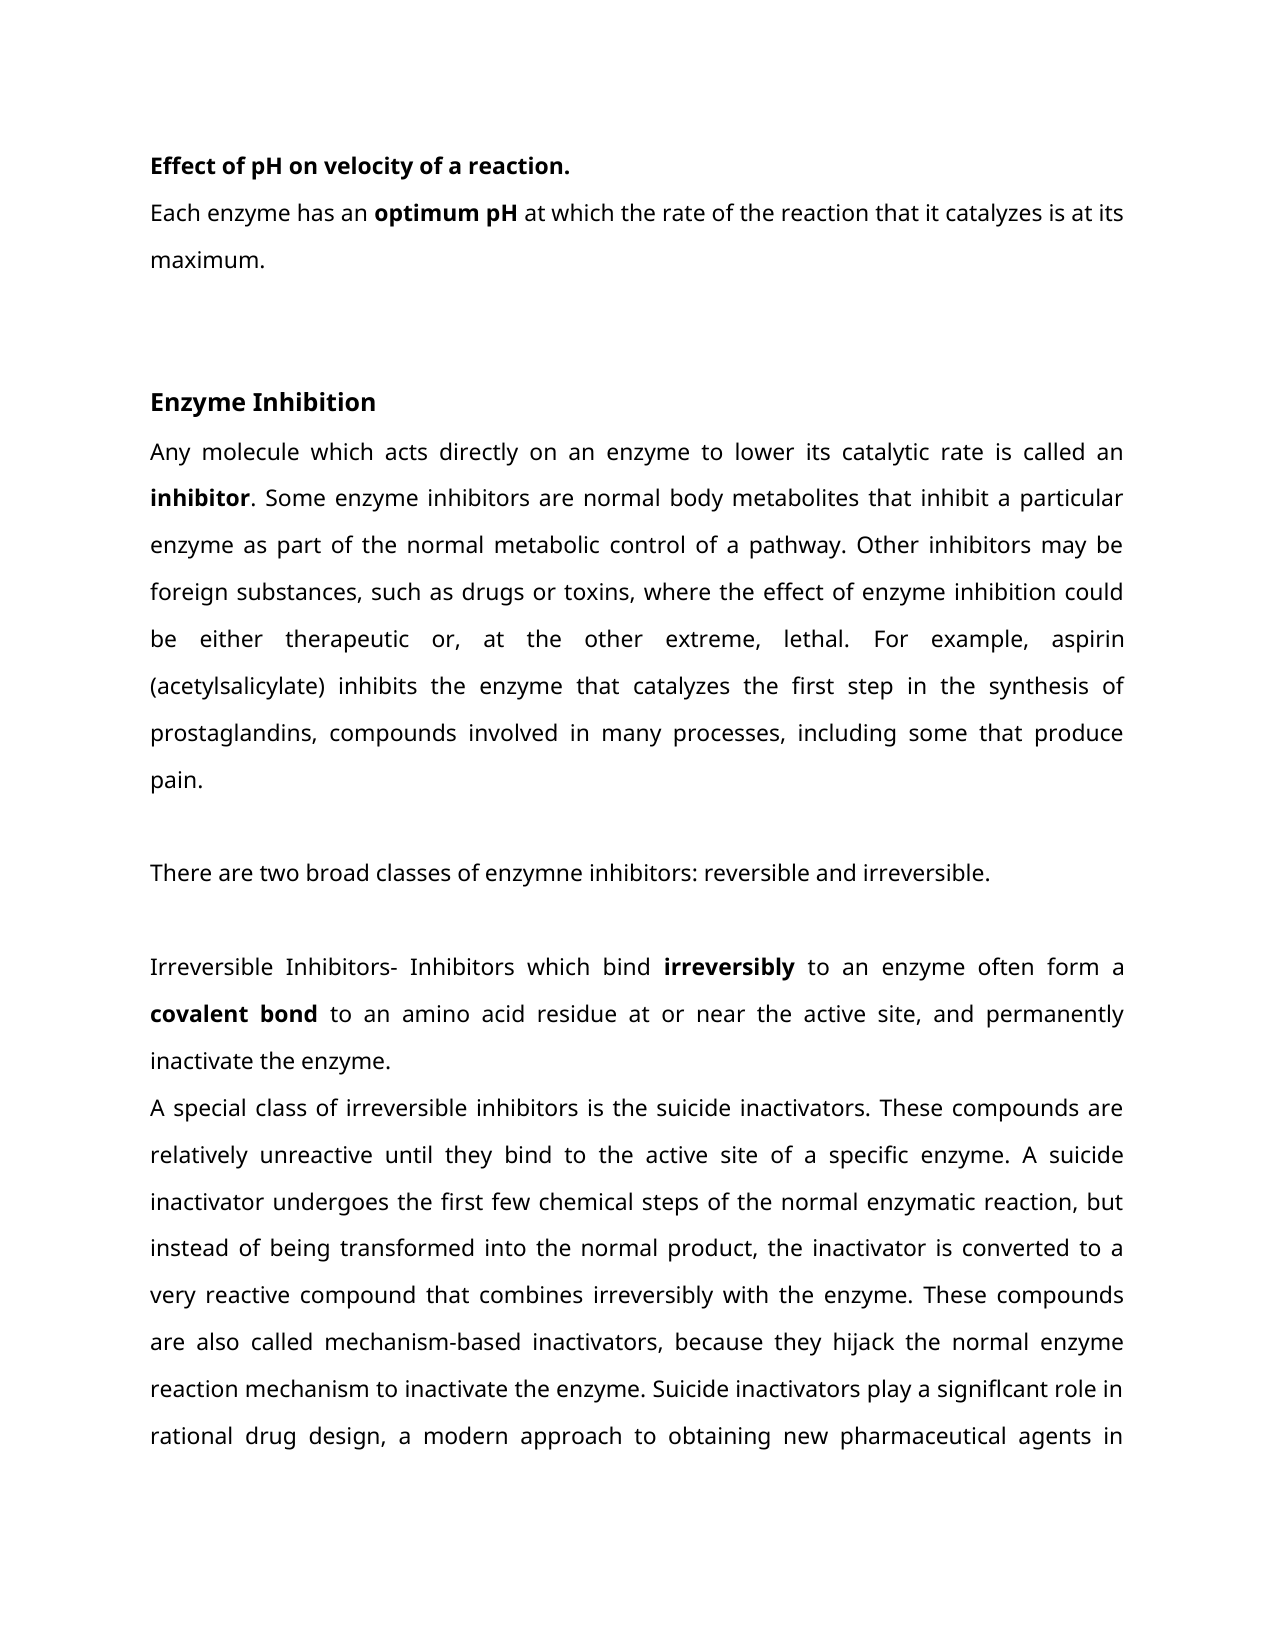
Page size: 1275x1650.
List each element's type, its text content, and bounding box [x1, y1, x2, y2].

text Effect of pH on velocity of a reaction. [150, 150, 1125, 181]
text Any molecule which acts directly on an enzyme to lower its catalytic rate is called an inhibitor. Some enzyme inhibitors are normal body metabolites that inhibit a particular enzyme as part of the normal metabolic control of a pathway. Other inhibitors may be foreign substances, such as drugs or toxins, where the effect of enzyme inhibition could be either therapeutic or, at the other extreme, lethal. For example, aspirin (acetylsalicylate) inhibits the enzyme that catalyzes the first step in the synthesis of prostaglandins, compounds involved in many processes, including some that produce pain. [150, 435, 1125, 795]
text Irreversible Inhibitors- Inhibitors which bind irreversibly to an enzyme often form a covalent bond to an amino acid residue at or near the active site, and permanently inactivate the enzyme. [150, 951, 1125, 1076]
text Enzyme Inhibition [150, 384, 1125, 418]
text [150, 1092, 1125, 1451]
text Each enzyme has an optimum pH at which the rate of the reaction that it catalyzes is at its maximum. [150, 197, 1125, 275]
text There are two broad classes of enzymne inhibitors: reversible and irreversible. [150, 857, 1125, 888]
